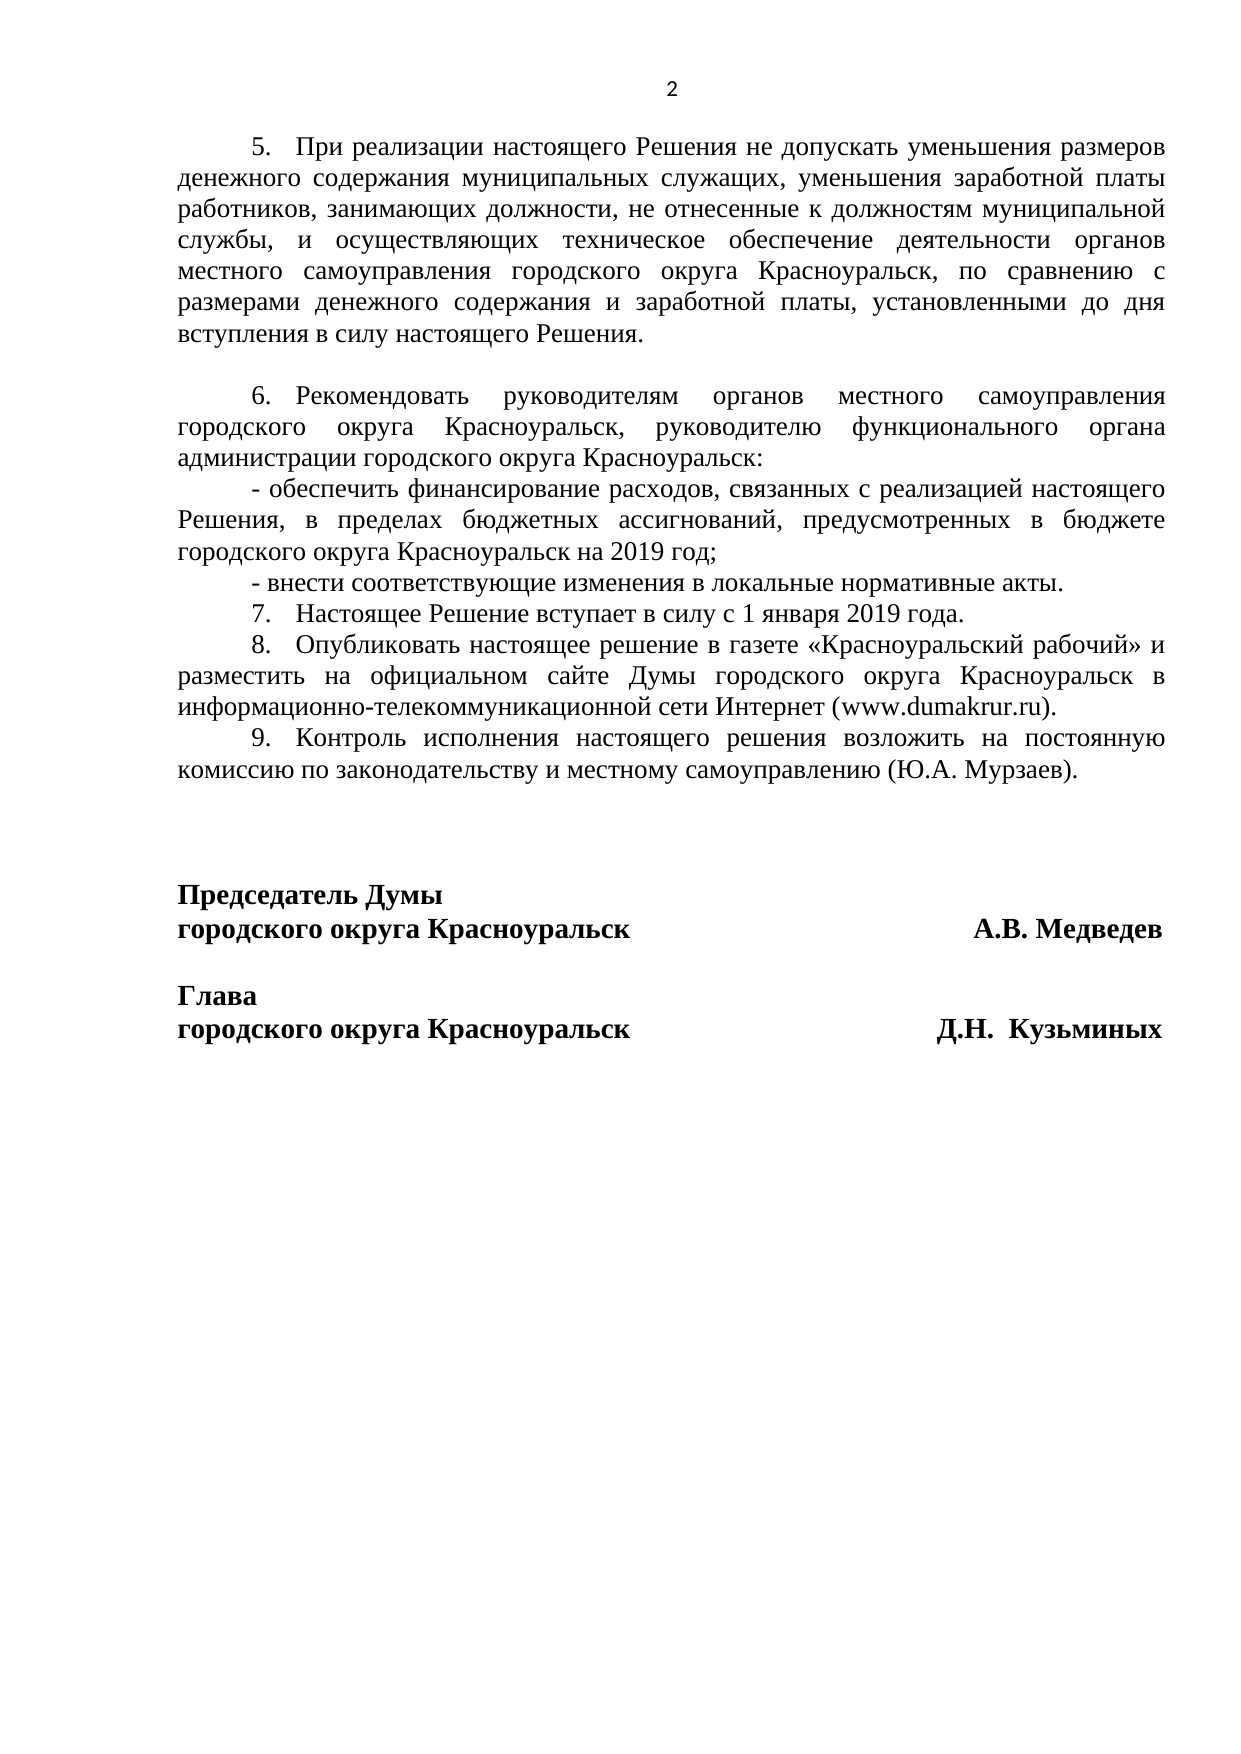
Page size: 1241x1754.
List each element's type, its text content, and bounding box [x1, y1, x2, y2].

list Настоящее Решение вступает в силу с 1 января 2019 года. [177, 597, 1167, 628]
text - обеспечить финансирование расходов, связанных с реализацией настоящего Решения, в пределах бюджетных ассигнований, предусмотренных в бюджете городского округа Красноуральск на 2019 год; [177, 472, 1167, 566]
text городского округа Красноуральск Д.Н. Кузьминых [177, 1011, 1167, 1045]
list Контроль исполнения настоящего решения возложить на постоянную комиссию по законодательству и местному самоуправлению (Ю.А. Мурзаев). [177, 722, 1167, 784]
text - внести соответствующие изменения в локальные нормативные акты. [177, 566, 1167, 597]
text городского округа Красноуральск А.В. Медведев [177, 911, 1167, 944]
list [177, 130, 1167, 348]
text Глава [177, 978, 1167, 1011]
list Опубликовать настоящее решение в газете «Красноуральский рабочий» и разместить на официальном сайте Думы городского округа Красноуральск в информационно-телекоммуникационной сети Интернет (www.dumakrur.ru). [177, 628, 1167, 722]
text Председатель Думы [177, 877, 1167, 911]
list Рекомендовать руководителям органов местного самоуправления городского округа Красноуральск, руководителю функционального органа администрации городского округа Красноуральск: [177, 379, 1167, 472]
